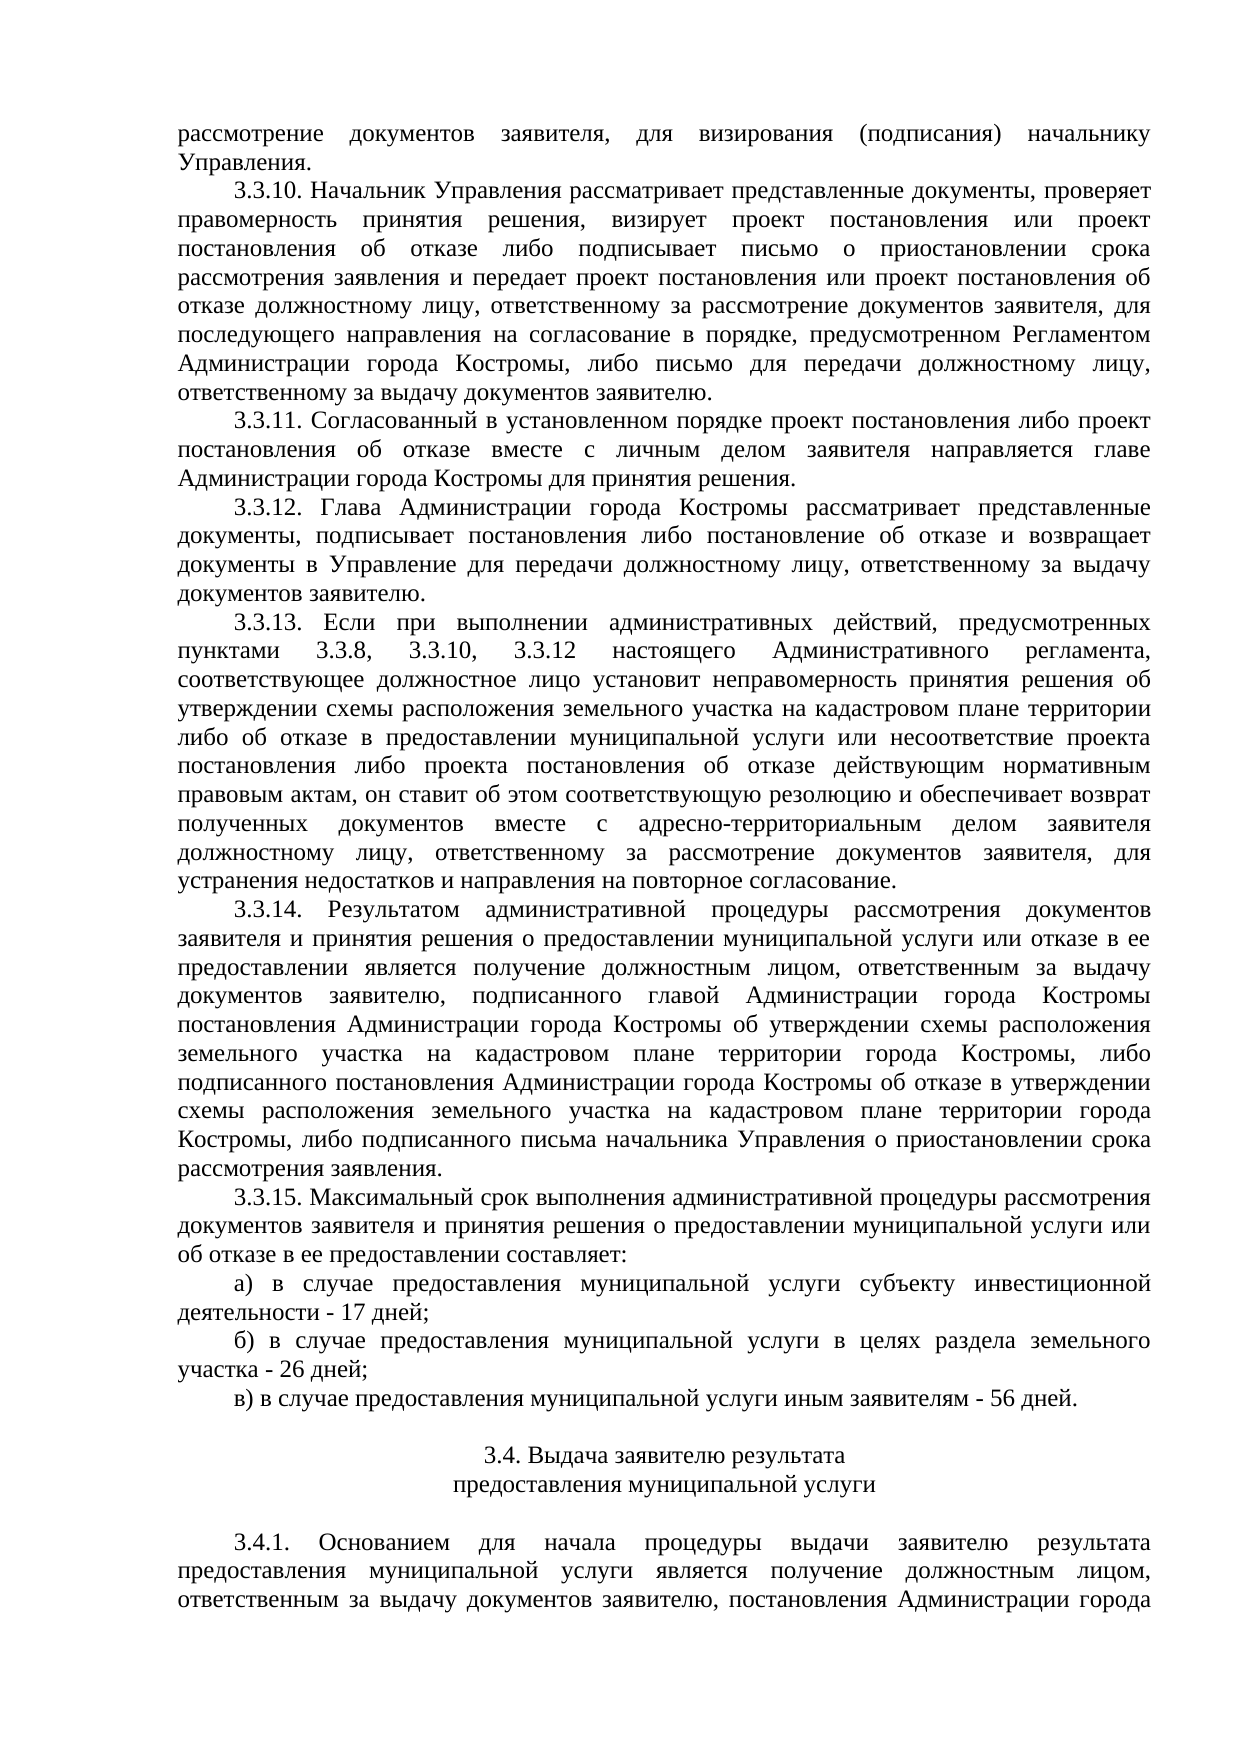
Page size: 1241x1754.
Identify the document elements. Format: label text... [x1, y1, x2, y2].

text в) в случае предоставления муниципальной услуги иным заявителям - 56 дней. [177, 1383, 1152, 1412]
text 3.3.10. Начальник Управления рассматривает представленные документы, проверяет правомерность принятия решения, визирует проект постановления или проект постановления об отказе либо подписывает письмо о приостановлении срока рассмотрения заявления и передает проект постановления или проект постановления об отказе должностному лицу, ответственному за рассмотрение документов заявителя, для последующего направления на согласование в порядке, предусмотренном Регламентом Администрации города Костромы, либо письмо для передачи должностному лицу, ответственному за выдачу документов заявителю. [177, 176, 1152, 406]
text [177, 1527, 1152, 1613]
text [177, 118, 1152, 176]
text предоставления муниципальной услуги [177, 1469, 1152, 1498]
text а) в случае предоставления муниципальной услуги субъекту инвестиционной деятельности - 17 дней; [177, 1268, 1152, 1326]
text 3.3.13. Если при выполнении административных действий, предусмотренных пунктами 3.3.8, 3.3.10, 3.3.12 настоящего Административного регламента, соответствующее должностное лицо установит неправомерность принятия решения об утверждении схемы расположения земельного участка на кадастровом плане территории либо об отказе в предоставлении муниципальной услуги или несоответствие проекта постановления либо проекта постановления об отказе действующим нормативным правовым актам, он ставит об этом соответствующую резолюцию и обеспечивает возврат полученных документов вместе с адресно-территориальным делом заявителя должностному лицу, ответственному за рассмотрение документов заявителя, для устранения недостатков и направления на повторное согласование. [177, 607, 1152, 894]
text 3.3.12. Глава Администрации города Костромы рассматривает представленные документы, подписывает постановления либо постановление об отказе и возвращает документы в Управление для передачи должностному лицу, ответственному за выдачу документов заявителю. [177, 492, 1152, 607]
text 3.3.15. Максимальный срок выполнения административной процедуры рассмотрения документов заявителя и принятия решения о предоставлении муниципальной услуги или об отказе в ее предоставлении составляет: [177, 1182, 1152, 1268]
text 3.3.11. Согласованный в установленном порядке проект постановления либо проект постановления об отказе вместе с личным делом заявителя направляется главе Администрации города Костромы для принятия решения. [177, 406, 1152, 492]
text 3.4. Выдача заявителю результата [177, 1441, 1152, 1469]
text 3.3.14. Результатом административной процедуры рассмотрения документов заявителя и принятия решения о предоставлении муниципальной услуги или отказе в ее предоставлении является получение должностным лицом, ответственным за выдачу документов заявителю, подписанного главой Администрации города Костромы постановления Администрации города Костромы об утверждении схемы расположения земельного участка на кадастровом плане территории города Костромы, либо подписанного постановления Администрации города Костромы об отказе в утверждении схемы расположения земельного участка на кадастровом плане территории города Костромы, либо подписанного письма начальника Управления о приостановлении срока рассмотрения заявления. [177, 894, 1152, 1182]
text б) в случае предоставления муниципальной услуги в целях раздела земельного участка - 26 дней; [177, 1326, 1152, 1383]
